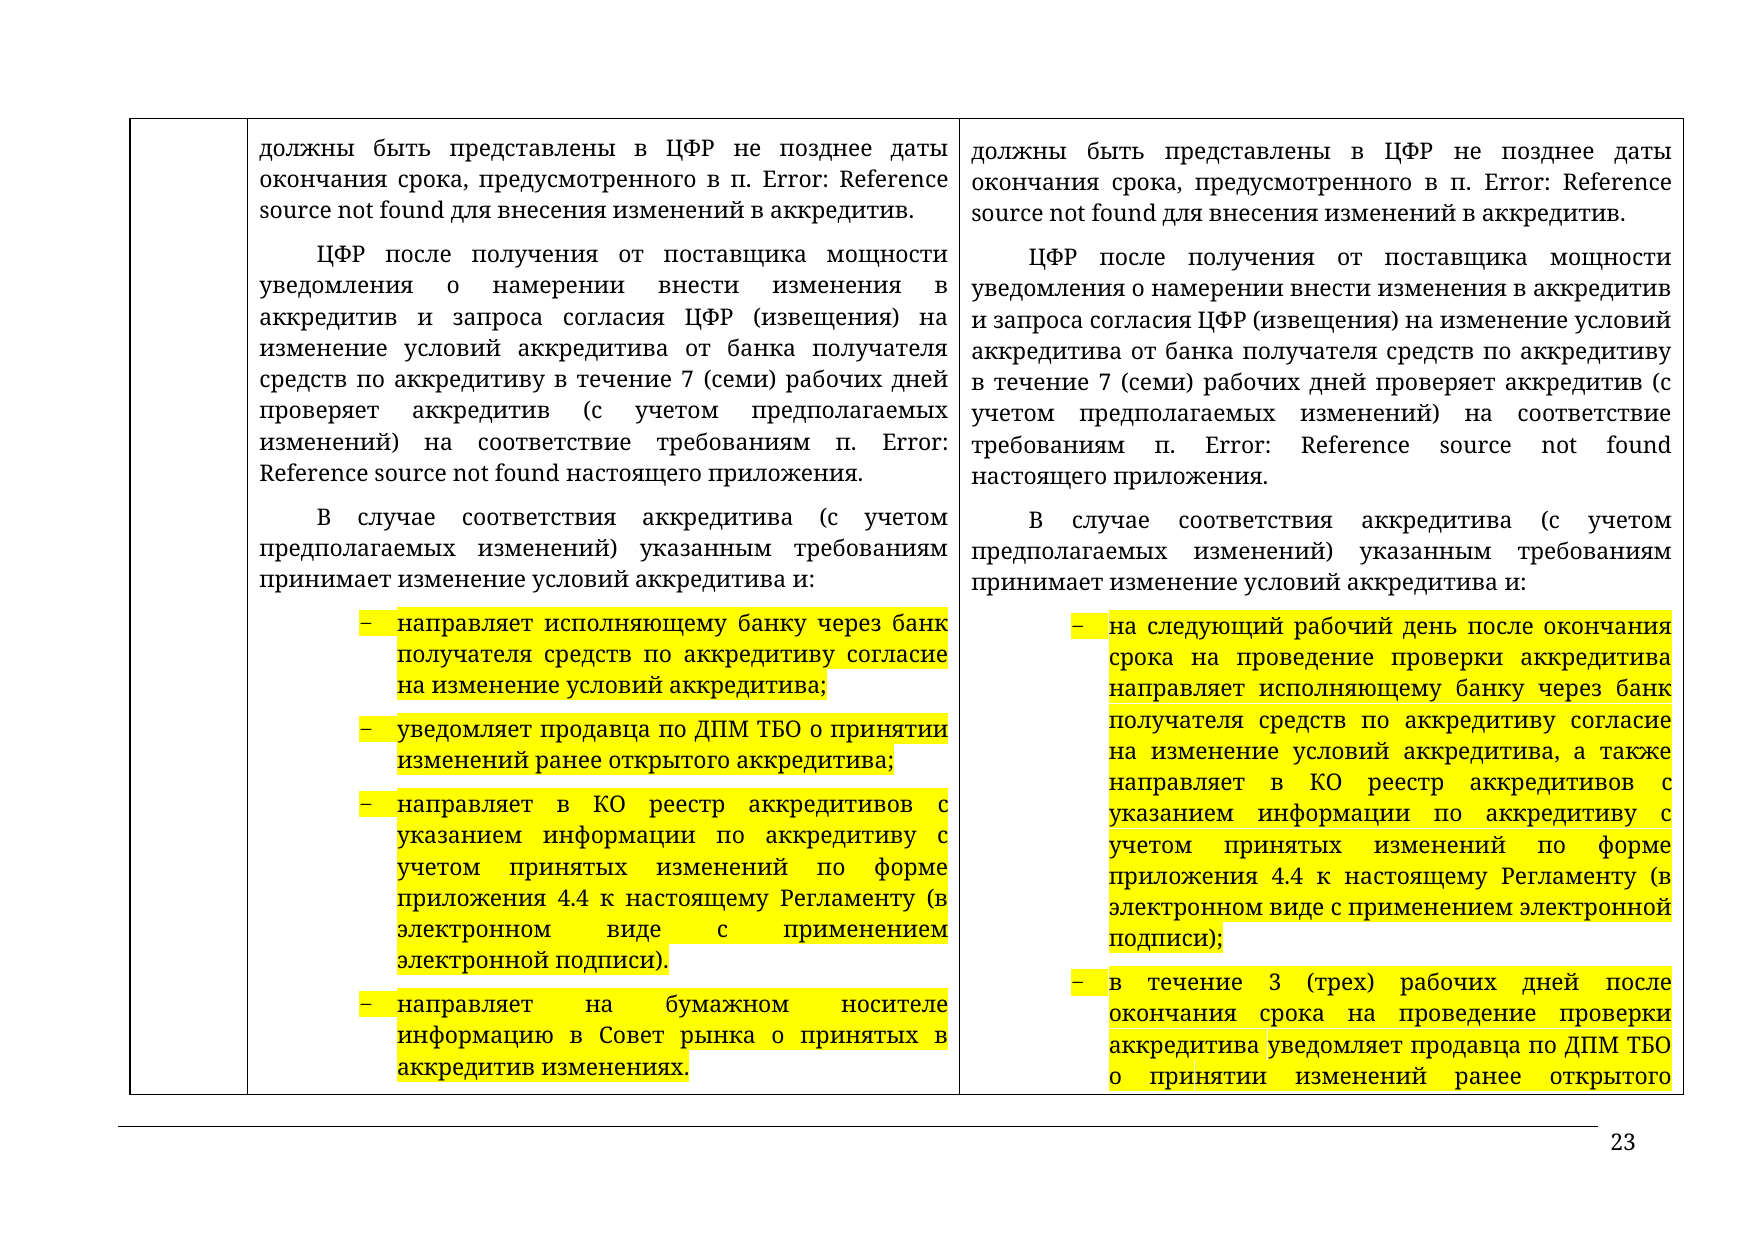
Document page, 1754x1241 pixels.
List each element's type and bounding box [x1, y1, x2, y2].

table_cell [131, 119, 247, 1094]
table_cell [960, 119, 1683, 1094]
table_cell [248, 119, 959, 1094]
